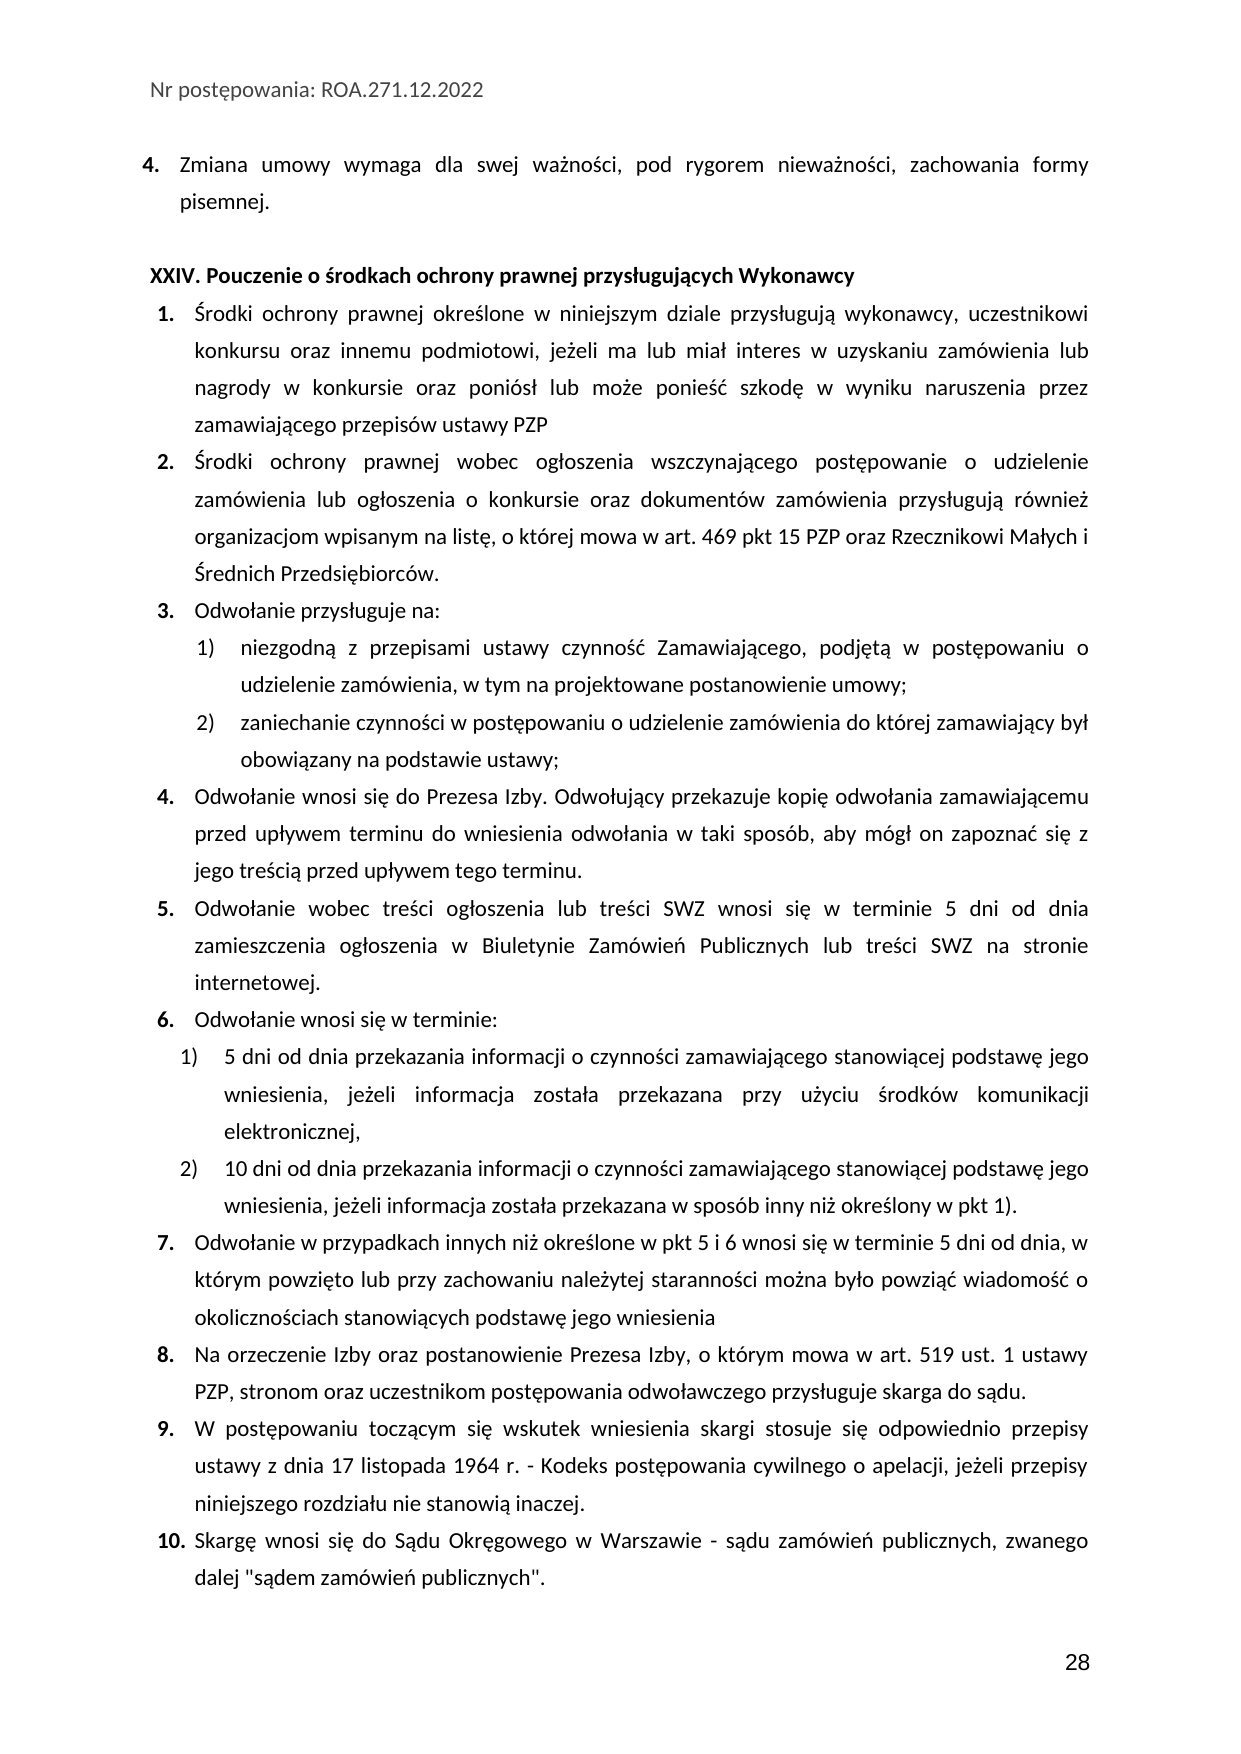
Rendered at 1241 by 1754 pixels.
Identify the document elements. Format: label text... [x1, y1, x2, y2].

text 1) niezgodną z przepisami ustawy czynność Zamawiającego, podjętą w postępowaniu o udzielenie zamówienia, w tym na projektowane postanowienie umowy; [196, 633, 1090, 699]
list Zmiana umowy wymaga dla swej ważności, pod rygorem nieważności, zachowania formy pisemnej. [142, 150, 1090, 215]
list Środki ochrony prawnej określone w niniejszym dziale przysługują wykonawcy, uczestnikowi konkursu oraz innemu podmiotowi, jeżeli ma lub miał interes w uzyskaniu zamówienia lub nagrody w konkursie oraz poniósł lub może ponieść szkodę w wyniku naruszenia przez zamawiającego przepisów ustawy PZP [157, 299, 1090, 438]
list Odwołanie wnosi się w terminie: [157, 1005, 1090, 1033]
list Odwołanie przysługuje na: [157, 596, 1090, 624]
list Skargę wnosi się do Sądu Okręgowego w Warszawie - sądu zamówień publicznych, zwanego dalej "sądem zamówień publicznych". [157, 1526, 1090, 1591]
subtitle XXIV. Pouczenie o środkach ochrony prawnej przysługujących Wykonawcy [150, 262, 1090, 289]
list Odwołanie wobec treści ogłoszenia lub treści SWZ wnosi się w terminie 5 dni od dnia zamieszczenia ogłoszenia w Biuletynie Zamówień Publicznych lub treści SWZ na stronie internetowej. [157, 894, 1090, 996]
text 2) zaniechanie czynności w postępowaniu o udzielenie zamówienia do której zamawiający był obowiązany na podstawie ustawy; [196, 708, 1090, 773]
list W postępowaniu toczącym się wskutek wniesienia skargi stosuje się odpowiednio przepisy ustawy z dnia 17 listopada 1964 r. - Kodeks postępowania cywilnego o apelacji, jeżeli przepisy niniejszego rozdziału nie stanowią inaczej. [157, 1414, 1090, 1517]
list Odwołanie w przypadkach innych niż określone w pkt 5 i 6 wnosi się w terminie 5 dni od dnia, w którym powzięto lub przy zachowaniu należytej staranności można było powziąć wiadomość o okolicznościach stanowiących podstawę jego wniesienia [157, 1228, 1090, 1331]
list Na orzeczenie Izby oraz postanowienie Prezesa Izby, o którym mowa w art. 519 ust. 1 ustawy PZP, stronom oraz uczestnikom postępowania odwoławczego przysługuje skarga do sądu. [157, 1340, 1090, 1405]
list Odwołanie wnosi się do Prezesa Izby. Odwołujący przekazuje kopię odwołania zamawiającemu przed upływem terminu do wniesienia odwołania w taki sposób, aby mógł on zapoznać się z jego treścią przed upływem tego terminu. [157, 782, 1090, 884]
text 1) 5 dni od dnia przekazania informacji o czynności zamawiającego stanowiącej podstawę jego wniesienia, jeżeli informacja została przekazana przy użyciu środków komunikacji elektronicznej, [179, 1042, 1090, 1145]
text 2) 10 dni od dnia przekazania informacji o czynności zamawiającego stanowiącej podstawę jego wniesienia, jeżeli informacja została przekazana w sposób inny niż określony w pkt 1). [179, 1154, 1090, 1219]
list Środki ochrony prawnej wobec ogłoszenia wszczynającego postępowanie o udzielenie zamówienia lub ogłoszenia o konkursie oraz dokumentów zamówienia przysługują również organizacjom wpisanym na listę, o której mowa w art. 469 pkt 15 PZP oraz Rzecznikowi Małych i Średnich Przedsiębiorców. [157, 447, 1090, 587]
